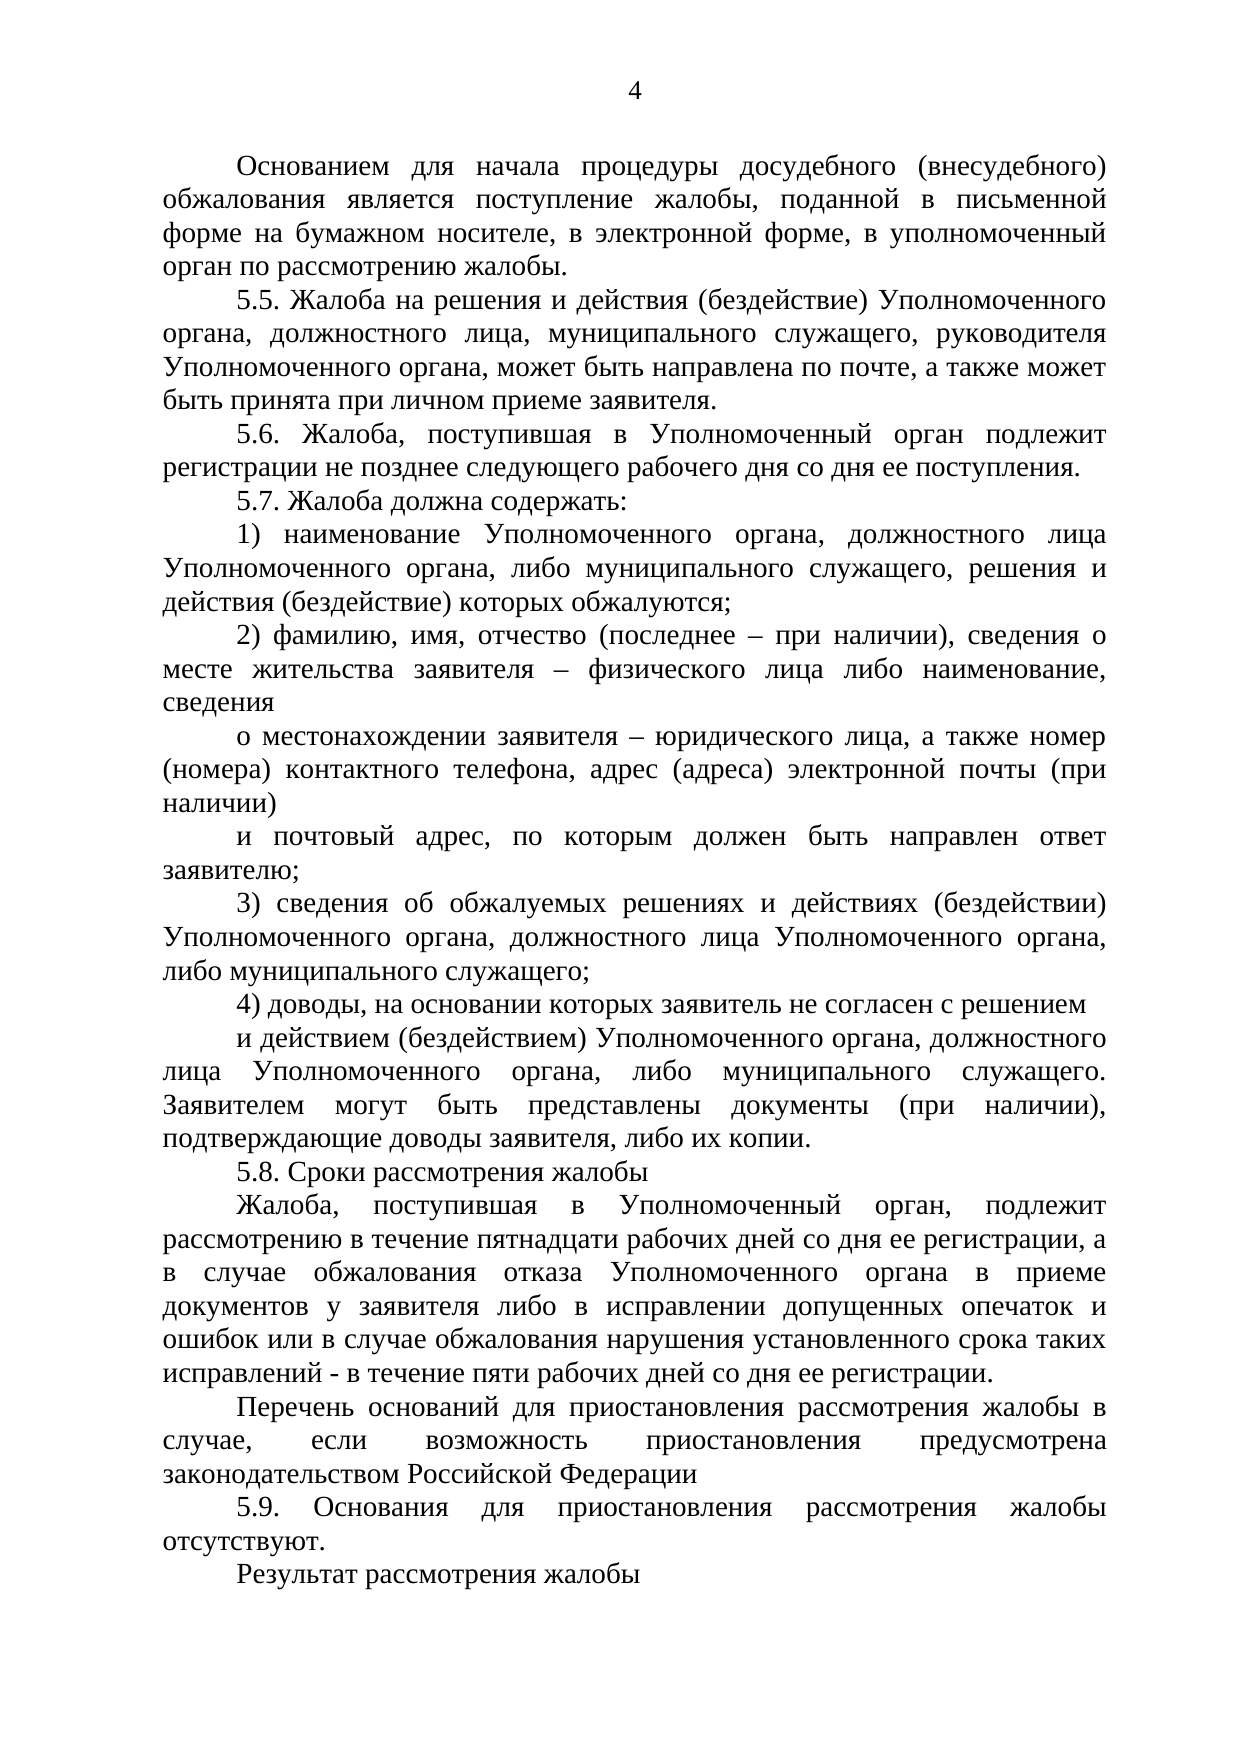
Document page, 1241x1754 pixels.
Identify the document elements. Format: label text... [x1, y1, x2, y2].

text Результат рассмотрения жалобы [162, 1556, 1107, 1590]
text о местонахождении заявителя – юридического лица, а также номер (номера) контактного телефона, адрес (адреса) электронной почты (при наличии) [162, 718, 1107, 818]
text и действием (бездействием) Уполномоченного органа, должностного лица Уполномоченного органа, либо муниципального служащего. Заявителем могут быть представлены документы (при наличии), подтверждающие доводы заявителя, либо их копии. [162, 1020, 1107, 1154]
text Жалоба, поступившая в Уполномоченный орган, подлежит рассмотрению в течение пятнадцати рабочих дней со дня ее регистрации, а в случае обжалования отказа Уполномоченного органа в приеме документов у заявителя либо в исправлении допущенных опечаток и ошибок или в случае обжалования нарушения установленного срока таких исправлений - в течение пяти рабочих дней со дня ее регистрации. [162, 1187, 1107, 1389]
text 5.9. Основания для приостановления рассмотрения жалобы отсутствуют. [162, 1489, 1107, 1556]
text 4) доводы, на основании которых заявитель не согласен с решением [162, 986, 1107, 1020]
text и почтовый адрес, по которым должен быть направлен ответ заявителю; [162, 818, 1107, 886]
text 5.5. Жалоба на решения и действия (бездействие) Уполномоченного органа, должностного лица, муниципального служащего, руководителя Уполномоченного органа, может быть направлена по почте, а также может быть принята при личном приеме заявителя. [162, 282, 1107, 416]
text Перечень оснований для приостановления рассмотрения жалобы в случае, если возможность приостановления предусмотрена законодательством Российской Федерации [162, 1389, 1107, 1489]
text Основанием для начала процедуры досудебного (внесудебного) обжалования является поступление жалобы, поданной в письменной форме на бумажном носителе, в электронной форме, в уполномоченный орган по рассмотрению жалобы. [162, 148, 1107, 282]
text 3) сведения об обжалуемых решениях и действиях (бездействии) Уполномоченного органа, должностного лица Уполномоченного органа, либо муниципального служащего; [162, 886, 1107, 986]
text 1) наименование Уполномоченного органа, должностного лица Уполномоченного органа, либо муниципального служащего, решения и действия (бездействие) которых обжалуются; [162, 517, 1107, 617]
text 2) фамилию, имя, отчество (последнее – при наличии), сведения о месте жительства заявителя – физического лица либо наименование, сведения [162, 617, 1107, 718]
text 5.6. Жалоба, поступившая в Уполномоченный орган подлежит регистрации не позднее следующего рабочего дня со дня ее поступления. [162, 416, 1107, 483]
text 5.8. Сроки рассмотрения жалобы [162, 1154, 1107, 1187]
text 5.7. Жалоба должна содержать: [162, 483, 1107, 517]
